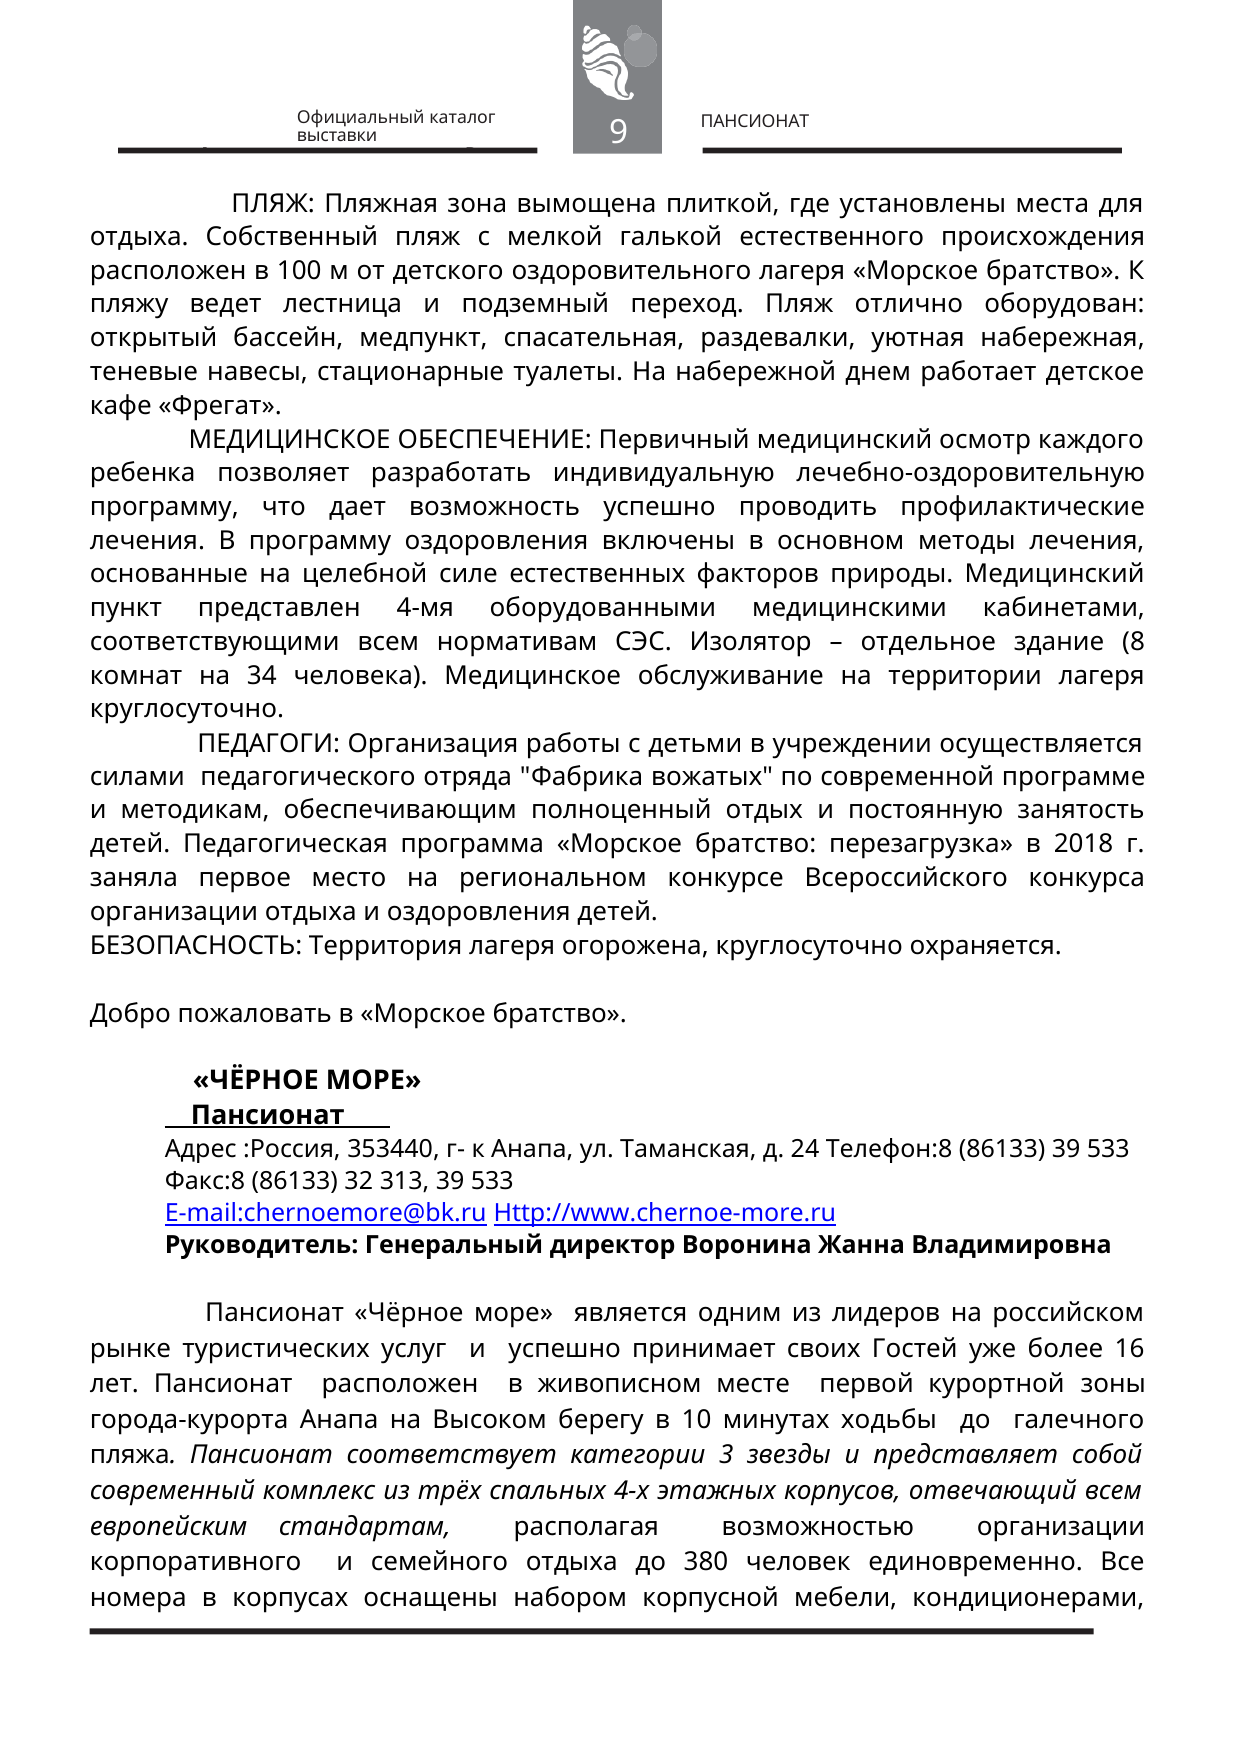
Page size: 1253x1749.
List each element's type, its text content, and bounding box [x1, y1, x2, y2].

text ПЕДАГОГИ: Организация работы с детьми в учреждении осуществляется силами педагогического отряда "Фабрика вожатых" по современной программе и методикам, обеспечивающим полноценный отдых и постоянную занятость детей. Педагогическая программа «Морское братство: перезагрузка» в 2018 г. заняла первое место на региональном конкурсе Всероссийского конкурса организации отдыха и оздоровления детей. [89, 726, 1146, 928]
text ПЛЯЖ: Пляжная зона вымощена плиткой, где установлены места для отдыха. Собственный пляж с мелкой галькой естественного происхождения расположен в 100 м от детского оздоровительного лагеря «Морское братство». К пляжу ведет лестница и подземный переход. Пляж отлично оборудован: открытый бассейн, медпункт, спасательная, раздевалки, уютная набережная, теневые навесы, стационарные туалеты. На набережной днем работает детское кафе «Фрегат». [89, 186, 1146, 422]
text МЕДИЦИНСКОЕ ОБЕСПЕЧЕНИЕ: Первичный медицинский осмотр каждого ребенка позволяет разработать индивидуальную лечебно-оздоровительную программу, что дает возможность успешно проводить профилактические лечения. В программу оздоровления включены в основном методы лечения, основанные на целебной силе естественных факторов природы. Медицинский пункт представлен 4-мя оборудованными медицинскими кабинетами, соответствующими всем нормативам СЭС. Изолятор – отдельное здание (8 комнат на 34 человека). Медицинское обслуживание на территории лагеря круглосуточно. [89, 422, 1146, 726]
text Добро пожаловать в «Морское братство». [89, 995, 1146, 1029]
text БЕЗОПАСНОСТЬ: Территория лагеря огорожена, круглосуточно охраняется. [89, 928, 1146, 962]
text Руководитель: Генеральный директор Воронина Жанна Владимировна [164, 1228, 1146, 1260]
picture [582, 25, 657, 100]
text Пансионат [164, 1096, 1146, 1131]
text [89, 1294, 1146, 1614]
text Факс:8 (86133) 32 313, 39 533 [164, 1163, 1146, 1196]
text «ЧЁРНОЕ МОРЕ» [164, 1061, 1146, 1096]
text E-mail:chernoemore@bk.ru Нttp://www.chernoe-more.ru [164, 1196, 1146, 1228]
text Адрес :Россия, 353440, г- к Анапа, ул. Таманская, д. 24 Телефон:8 (86133) 39 533 [164, 1131, 1146, 1163]
